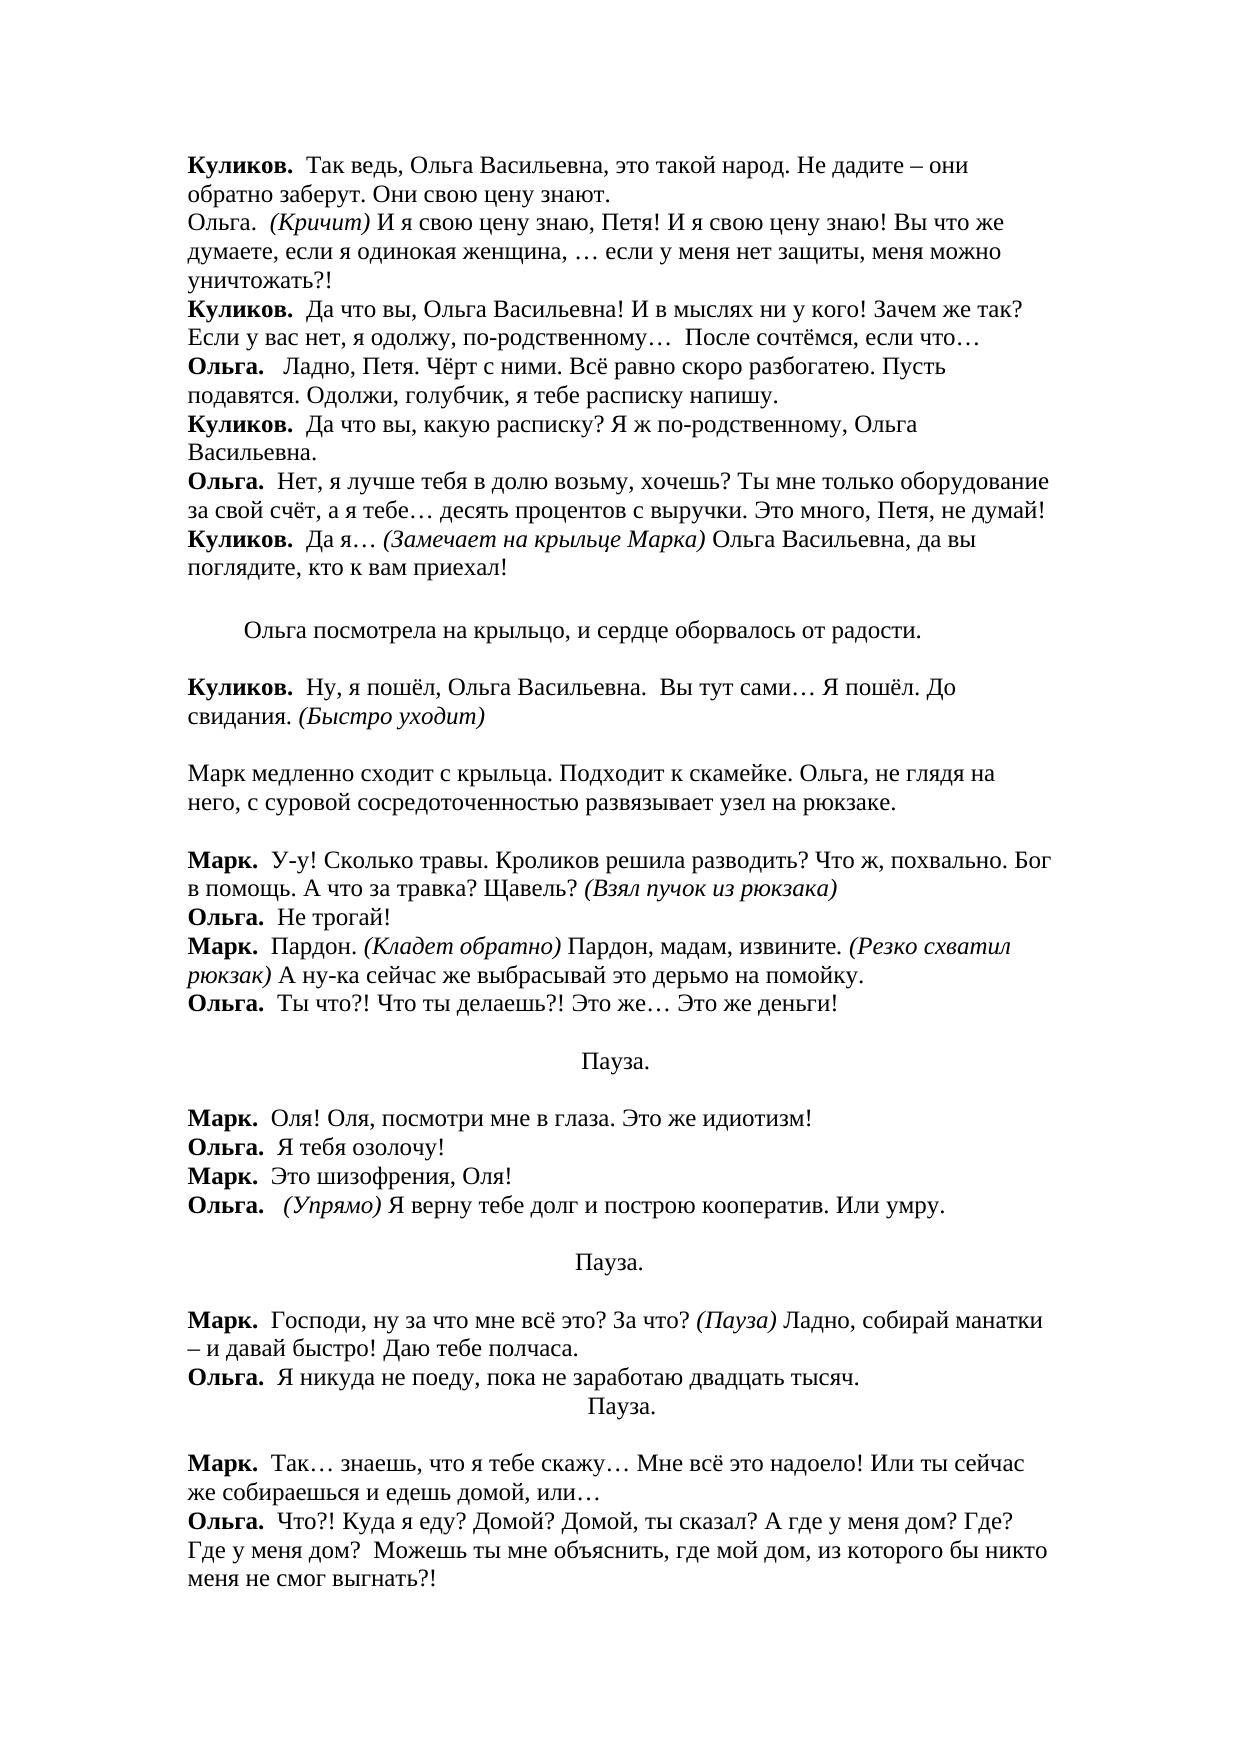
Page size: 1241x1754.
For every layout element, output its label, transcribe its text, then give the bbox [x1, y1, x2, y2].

text Куликов. Да что вы, Ольга Васильевна! И в мыслях ни у кого! Зачем же так? Если у вас нет, я одолжу, по-родственному… После сочтёмся, если что… [187, 294, 1053, 351]
text Марк. Господи, ну за что мне всё это? За что? (Пауза) Ладно, собирай манатки – и давай быстро! Даю тебе полчаса. [187, 1305, 1053, 1362]
text Ольга. (Кричит) И я свою цену знаю, Петя! И я свою цену знаю! Вы что же думаете, если я одинокая женщина, … если у меня нет защиты, меня можно уничтожать?! [187, 207, 1053, 294]
text Ольга. Не трогай! [187, 902, 1053, 931]
text Марк. У-у! Сколько травы. Кроликов решила разводить? Что ж, похвально. Бог в помощь. А что за травка? Щавель? (Взял пучок из рюкзака) [187, 845, 1053, 902]
text Марк. Оля! Оля, посмотри мне в глаза. Это же идиотизм! [187, 1103, 1053, 1132]
text Ольга. Я тебя озолочу! [187, 1132, 1053, 1161]
text Пауза. [187, 1391, 1053, 1420]
text Пауза. [187, 1247, 1053, 1276]
text Ольга. Нет, я лучше тебя в долю возьму, хочешь? Ты мне только оборудование за свой счёт, а я тебе… десять процентов с выручки. Это много, Петя, не думай! [187, 466, 1053, 524]
text Марк медленно сходит с крыльца. Подходит к скамейке. Ольга, не глядя на него, с суровой сосредоточенностью развязывает узел на рюкзаке. [187, 758, 1053, 816]
text Ольга. Ты что?! Что ты делаешь?! Это же… Это же деньги! [187, 988, 1053, 1017]
text Ольга. Ладно, Петя. Чёрт с ними. Всё равно скоро разбогатею. Пусть подавятся. Одолжи, голубчик, я тебе расписку напишу. [187, 351, 1053, 409]
text Куликов. Да я… (Замечает на крыльце Марка) Ольга Васильевна, да вы поглядите, кто к вам приехал! [187, 524, 1053, 581]
text Пауза. [187, 1046, 1053, 1075]
text Ольга. Что?! Куда я еду? Домой? Домой, ты сказал? А где у меня дом? Где? Где у меня дом? Можешь ты мне объяснить, где мой дом, из которого бы никто меня не смог выгнать?! [187, 1506, 1053, 1592]
text Ольга посмотрела на крыльцо, и сердце оборвалось от радости. [187, 615, 1053, 643]
text Ольга. Я никуда не поеду, пока не заработаю двадцать тысяч. [187, 1362, 1053, 1391]
text Марк. Так… знаешь, что я тебе скажу… Мне всё это надоело! Или ты сейчас же собираешься и едешь домой, или… [187, 1448, 1053, 1506]
text Марк. Это шизофрения, Оля! [187, 1161, 1053, 1190]
text Марк. Пардон. (Кладет обратно) Пардон, мадам, извините. (Резко схватил рюкзак) А ну-ка сейчас же выбрасывай это дерьмо на помойку. [187, 931, 1053, 988]
text Куликов. Ну, я пошёл, Ольга Васильевна. Вы тут сами… Я пошёл. До свидания. (Быстро уходит) [187, 672, 1053, 730]
text Куликов. Так ведь, Ольга Васильевна, это такой народ. Не дадите – они обратно заберут. Они свою цену знают. [187, 150, 1053, 207]
text Куликов. Да что вы, какую расписку? Я ж по-родственному, Ольга Васильевна. [187, 409, 1053, 466]
text Ольга. (Упрямо) Я верну тебе долг и построю кооператив. Или умру. [187, 1190, 1053, 1218]
